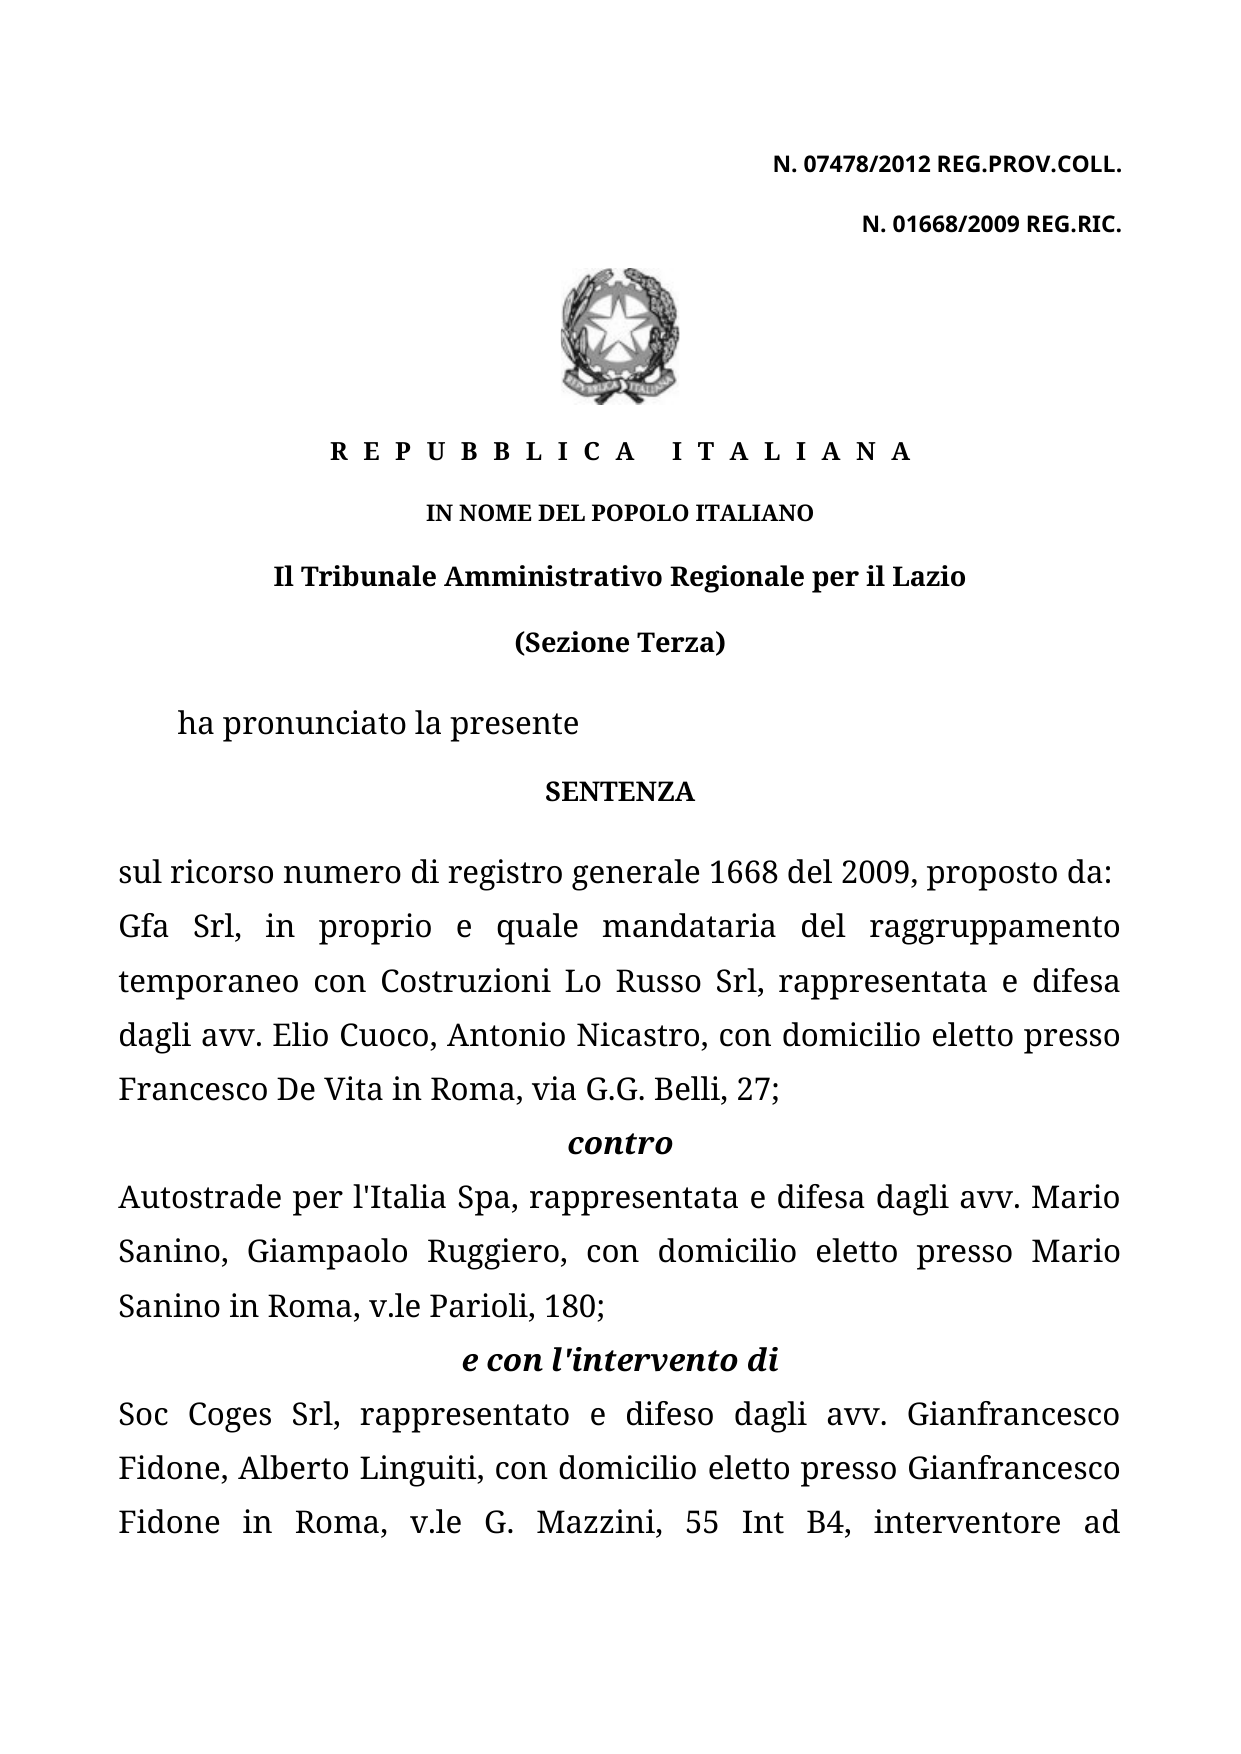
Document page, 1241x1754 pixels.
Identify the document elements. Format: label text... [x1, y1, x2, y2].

text contro [118, 1109, 1122, 1164]
text N. 01668/2009 REG.RIC. [118, 208, 1122, 239]
text IN NOME DEL POPOLO ITALIANO [118, 497, 1122, 528]
text N. 07478/2012 REG.PROV.COLL. [118, 148, 1122, 179]
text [118, 1380, 1122, 1543]
text REPUBBLICA ITALIANA [118, 433, 1122, 468]
text ha pronunciato la presente [118, 689, 1122, 743]
text Il Tribunale Amministrativo Regionale per il Lazio [118, 557, 1122, 594]
picture [560, 268, 680, 405]
text Autostrade per l'Italia Spa, rappresentata e difesa dagli avv. Mario Sanino, Giampaolo Ruggiero, con domicilio eletto presso Mario Sanino in Roma, v.le Parioli, 180; [118, 1164, 1122, 1326]
text SENTENZA [118, 773, 1122, 809]
text e con l'intervento di [118, 1326, 1122, 1380]
text sul ricorso numero di registro generale 1668 del 2009, proposto da: Gfa Srl, in proprio e quale mandataria del raggruppamento temporaneo con Costruzioni Lo Russo Srl, rappresentata e difesa dagli avv. Elio Cuoco, Antonio Nicastro, con domicilio eletto presso Francesco De Vita in Roma, via G.G. Belli, 27; [118, 839, 1122, 1109]
text (Sezione Terza) [118, 623, 1122, 660]
